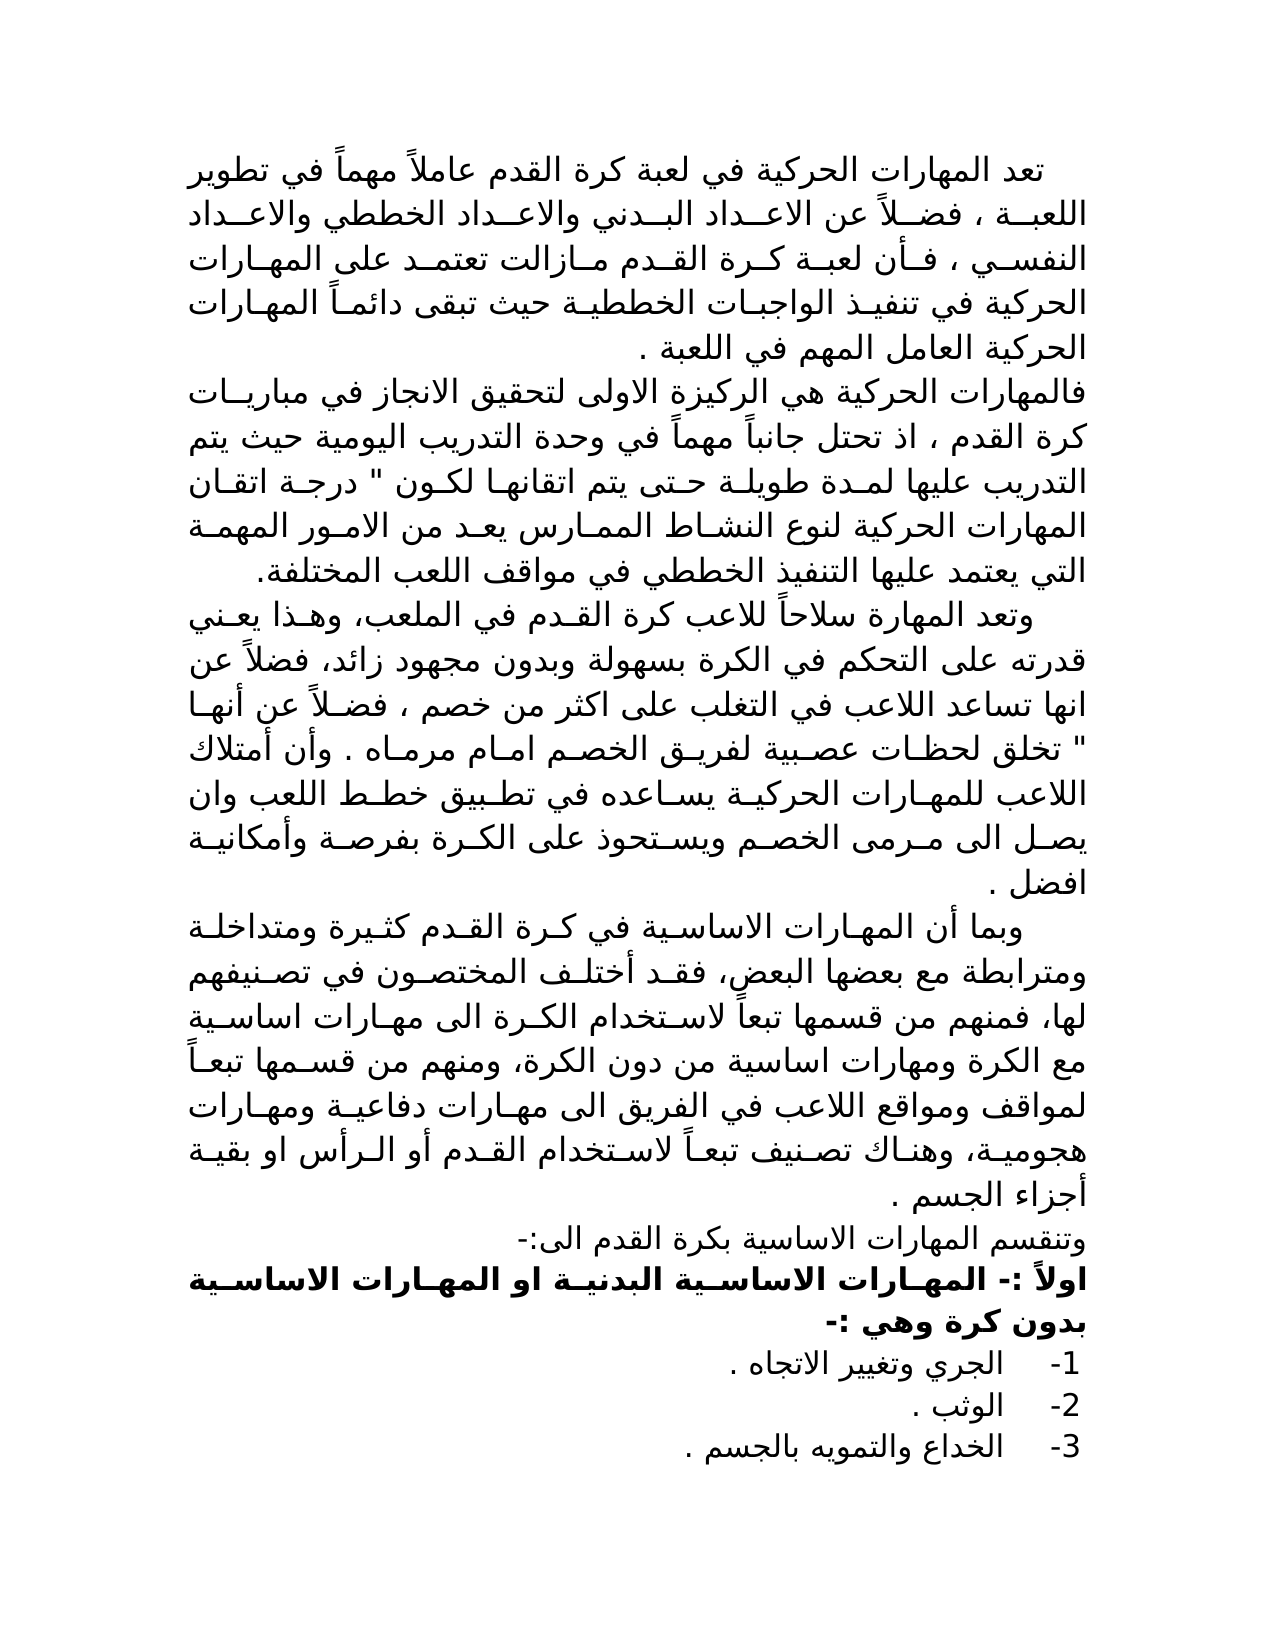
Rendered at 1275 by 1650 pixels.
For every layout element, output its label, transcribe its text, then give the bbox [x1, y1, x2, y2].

text وبما أن المهارات الاساسية في كرة القدم كثيرة ومتداخلة ومترابطة مع بعضها البعض، فقد أختلف المختصون في تصنيفهم لها، فمنهم من قسمها تبعاً لاستخدام الكرة الى مهارات اساسية مع الكرة ومهارات اساسية من دون الكرة، ومنهم من قسمها تبعاً لمواقف ومواقع اللاعب في الفريق الى مهارات دفاعية ومهارات هجومية، وهناك تصنيف تبعاً لاستخدام القدم أو الرأس او بقية أجزاء الجسم . [187, 908, 1087, 1214]
text وتنقسم المهارات الاساسية بكرة القدم الى:- [187, 1220, 1087, 1256]
text وتعد المهارة سلاحاً للاعب كرة القدم في الملعب، وهذا يعني قدرته على التحكم في الكرة بسهولة وبدون مجهود زائد، فضلاً عن انها تساعد اللاعب في التغلب على اكثر من خصم ، فضلاً عن أنها " تخلق لحظات عصبية لفريق الخصم امام مرماه . وأن أمتلاك اللاعب للمهارات الحركية يساعده في تطبيق خطط اللعب وان يصل الى مرمى الخصم ويستحوذ على الكرة بفرصة وأمكانية افضل . [187, 596, 1087, 902]
text فالمهارات الحركية هي الركيزة الاولى لتحقيق الانجاز في مباريات كرة القدم ، اذ تحتل جانباً مهماً في وحدة التدريب اليومية حيث يتم التدريب عليها لمدة طويلة حتى يتم اتقانها لكون " درجة اتقان المهارات الحركية لنوع النشاط الممارس يعد من الامور المهمة التي يعتمد عليها التنفيذ الخططي في مواقف اللعب المختلفة. [187, 373, 1087, 590]
list الجري وتغيير الاتجاه . [187, 1345, 1050, 1382]
list الخداع والتمويه بالجسم . [187, 1429, 1050, 1465]
list الوثب . [187, 1387, 1050, 1423]
text تعد المهارات الحركية في لعبة كرة القدم عاملاً مهماً في تطوير اللعبة ، فضلاً عن الاعداد البدني والاعداد الخططي والاعداد النفسي ، فأن لعبة كرة القدم مازالت تعتمد على المهارات الحركية في تنفيذ الواجبات الخططية حيث تبقى دائماً المهارات الحركية العامل المهم في اللعبة . [187, 150, 1087, 367]
text اولاً :- المهارات الاساسية البدنية او المهارات الاساسية بدون كرة وهي :- [187, 1262, 1087, 1340]
